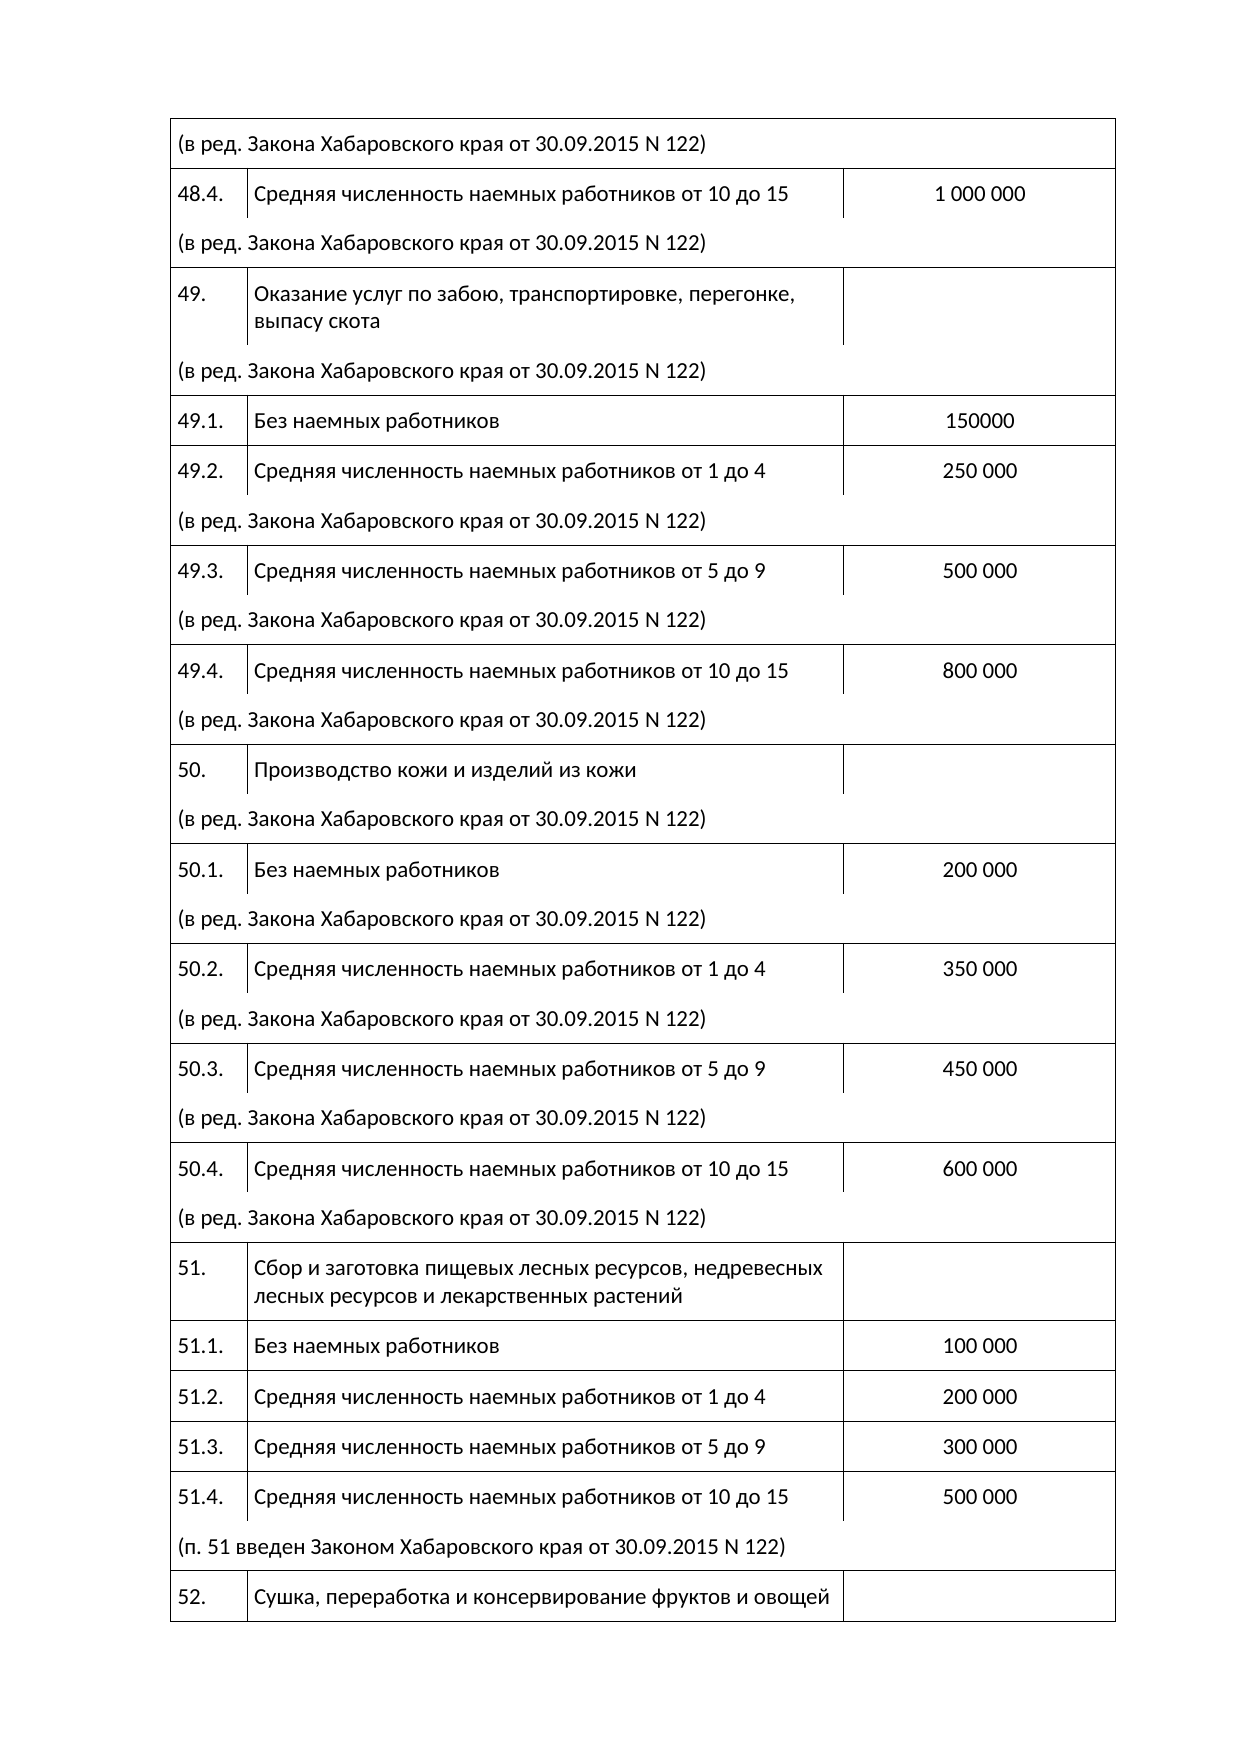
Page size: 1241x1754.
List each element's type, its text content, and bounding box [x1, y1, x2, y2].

table_cell (в ред. Закона Хабаровского края от 30.09.2015 N 122) [171, 1093, 1115, 1142]
table_cell 51.2. [171, 1371, 247, 1421]
table_cell 50.2. [171, 944, 247, 993]
table_cell 200 000 [844, 844, 1115, 893]
table_cell 800 000 [844, 645, 1115, 694]
table_cell Средняя численность наемных работников от 10 до 15 [248, 1143, 843, 1192]
table_cell 51. [171, 1243, 247, 1320]
table_cell (в ред. Закона Хабаровского края от 30.09.2015 N 122) [171, 1192, 1115, 1242]
table_cell Сушка, переработка и консервирование фруктов и овощей [248, 1571, 843, 1621]
table_cell Без наемных работников [248, 1321, 843, 1370]
table_cell 50.3. [171, 1044, 247, 1093]
table_cell 49.1. [171, 396, 247, 445]
table_cell 500 000 [844, 1472, 1115, 1521]
table_cell 49.3. [171, 546, 247, 595]
table_cell Средняя численность наемных работников от 10 до 15 [248, 645, 843, 694]
table_cell (в ред. Закона Хабаровского края от 30.09.2015 N 122) [171, 495, 1115, 544]
table_cell (в ред. Закона Хабаровского края от 30.09.2015 N 122) [171, 894, 1115, 943]
table_cell 52. [171, 1571, 247, 1621]
table_cell Без наемных работников [248, 844, 843, 893]
table_cell 500 000 [844, 546, 1115, 595]
table_cell 150000 [844, 396, 1115, 445]
table_cell 50.4. [171, 1143, 247, 1192]
table_cell Средняя численность наемных работников от 5 до 9 [248, 1422, 843, 1471]
table_cell Сбор и заготовка пищевых лесных ресурсов, недревесных лесных ресурсов и лекарственных растений [248, 1243, 843, 1320]
table_cell 51.1. [171, 1321, 247, 1370]
table_cell 51.3. [171, 1422, 247, 1471]
table_cell Средняя численность наемных работников от 1 до 4 [248, 1371, 843, 1421]
table_cell 49.4. [171, 645, 247, 694]
table_cell (в ред. Закона Хабаровского края от 30.09.2015 N 122) [171, 595, 1115, 644]
table_cell (в ред. Закона Хабаровского края от 30.09.2015 N 122) [171, 694, 1115, 744]
table_cell [844, 745, 1115, 794]
table_cell Оказание услуг по забою, транспортировке, перегонке, выпасу скота [248, 268, 843, 345]
table_cell 350 000 [844, 944, 1115, 993]
table_cell 50.1. [171, 844, 247, 893]
table_cell 1 000 000 [844, 169, 1115, 218]
table_cell Средняя численность наемных работников от 1 до 4 [248, 944, 843, 993]
table_cell Средняя численность наемных работников от 5 до 9 [248, 546, 843, 595]
table_cell 450 000 [844, 1044, 1115, 1093]
table_cell Производство кожи и изделий из кожи [248, 745, 843, 794]
table_cell (п. 51 введен Законом Хабаровского края от 30.09.2015 N 122) [171, 1521, 1115, 1570]
table_cell 300 000 [844, 1422, 1115, 1471]
table_cell [844, 268, 1115, 345]
table_cell [844, 1243, 1115, 1320]
table_cell 48.4. [171, 169, 247, 218]
table_cell (в ред. Закона Хабаровского края от 30.09.2015 N 122) [171, 794, 1115, 843]
table_cell 250 000 [844, 446, 1115, 495]
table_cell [171, 218, 1115, 267]
table_cell (в ред. Закона Хабаровского края от 30.09.2015 N 122) [171, 345, 1115, 394]
table_cell (в ред. Закона Хабаровского края от 30.09.2015 N 122) [171, 993, 1115, 1042]
table_cell 100 000 [844, 1321, 1115, 1370]
table_cell Средняя численность наемных работников от 5 до 9 [248, 1044, 843, 1093]
table_cell 600 000 [844, 1143, 1115, 1192]
table_cell 49. [171, 268, 247, 345]
table_cell Средняя численность наемных работников от 10 до 15 [248, 169, 843, 218]
table_cell 49.2. [171, 446, 247, 495]
table_cell Средняя численность наемных работников от 10 до 15 [248, 1472, 843, 1521]
table_cell [844, 1571, 1115, 1621]
table_cell 200 000 [844, 1371, 1115, 1421]
table_cell Без наемных работников [248, 396, 843, 445]
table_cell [171, 119, 1115, 167]
table_cell Средняя численность наемных работников от 1 до 4 [248, 446, 843, 495]
table_cell 50. [171, 745, 247, 794]
table_cell 51.4. [171, 1472, 247, 1521]
